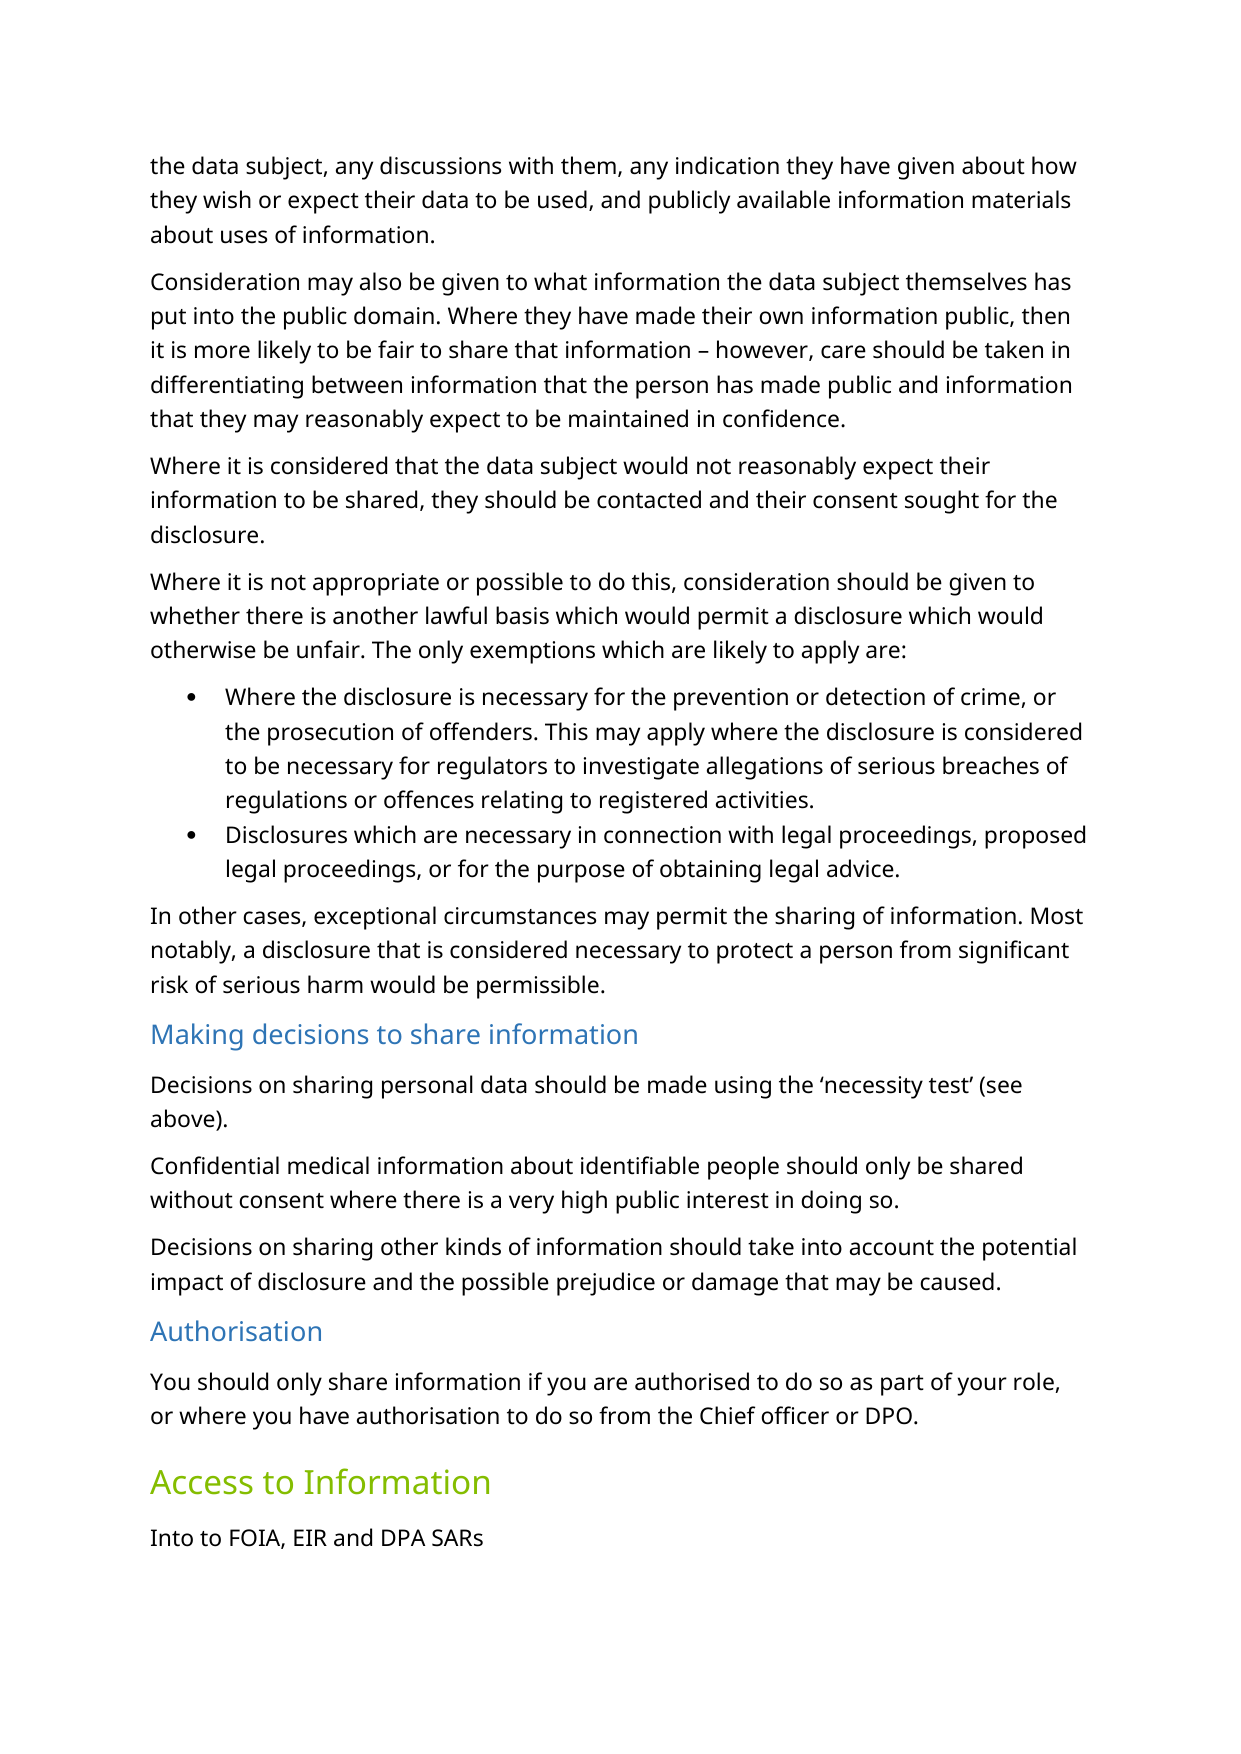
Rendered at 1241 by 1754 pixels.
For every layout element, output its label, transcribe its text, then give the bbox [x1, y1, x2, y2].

list Disclosures which are necessary in connection with legal proceedings, proposed legal proceedings, or for the purpose of obtaining legal advice. [187, 819, 1090, 884]
list Where the disclosure is necessary for the prevention or detection of crime, or the prosecution of offenders. This may apply where the disclosure is considered to be necessary for regulators to investigate allegations of serious breaches of regulations or offences relating to registered activities. [187, 681, 1090, 816]
text Where it is considered that the data subject would not reasonably expect their information to be shared, they should be contacted and their consent sought for the disclosure. [150, 450, 1090, 550]
subtitle Authorisation [150, 1312, 1090, 1349]
text In other cases, exceptional circumstances may permit the sharing of information. Most notably, a disclosure that is considered necessary to protect a person from significant risk of serious harm would be permissible. [150, 900, 1090, 1000]
text Decisions on sharing other kinds of information should take into account the potential impact of disclosure and the possible prejudice or damage that may be caused. [150, 1231, 1090, 1297]
text You should only share information if you are authorised to do so as part of your role, or where you have authorisation to do so from the Chief officer or DPO. [150, 1365, 1090, 1431]
subtitle Making decisions to share information [150, 1016, 1090, 1052]
text Decisions on sharing personal data should be made using the ‘necessity test’ (see above). [150, 1069, 1090, 1134]
text Consideration may also be given to what information the data subject themselves has put into the public domain. Where they have made their own information public, then it is more likely to be fair to share that information – however, care should be taken in differentiating between information that the person has made public and information that they may reasonably expect to be maintained in confidence. [150, 266, 1090, 434]
text Into to FOIA, EIR and DPA SARs [150, 1522, 1090, 1553]
subtitle Access to Information [150, 1459, 1090, 1504]
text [150, 150, 1090, 250]
text Confidential medical information about identifiable people should only be shared without consent where there is a very high public interest in doing so. [150, 1150, 1090, 1216]
text Where it is not appropriate or possible to do this, consideration should be given to whether there is another lawful basis which would permit a disclosure which would otherwise be unfair. The only exemptions which are likely to apply are: [150, 566, 1090, 666]
